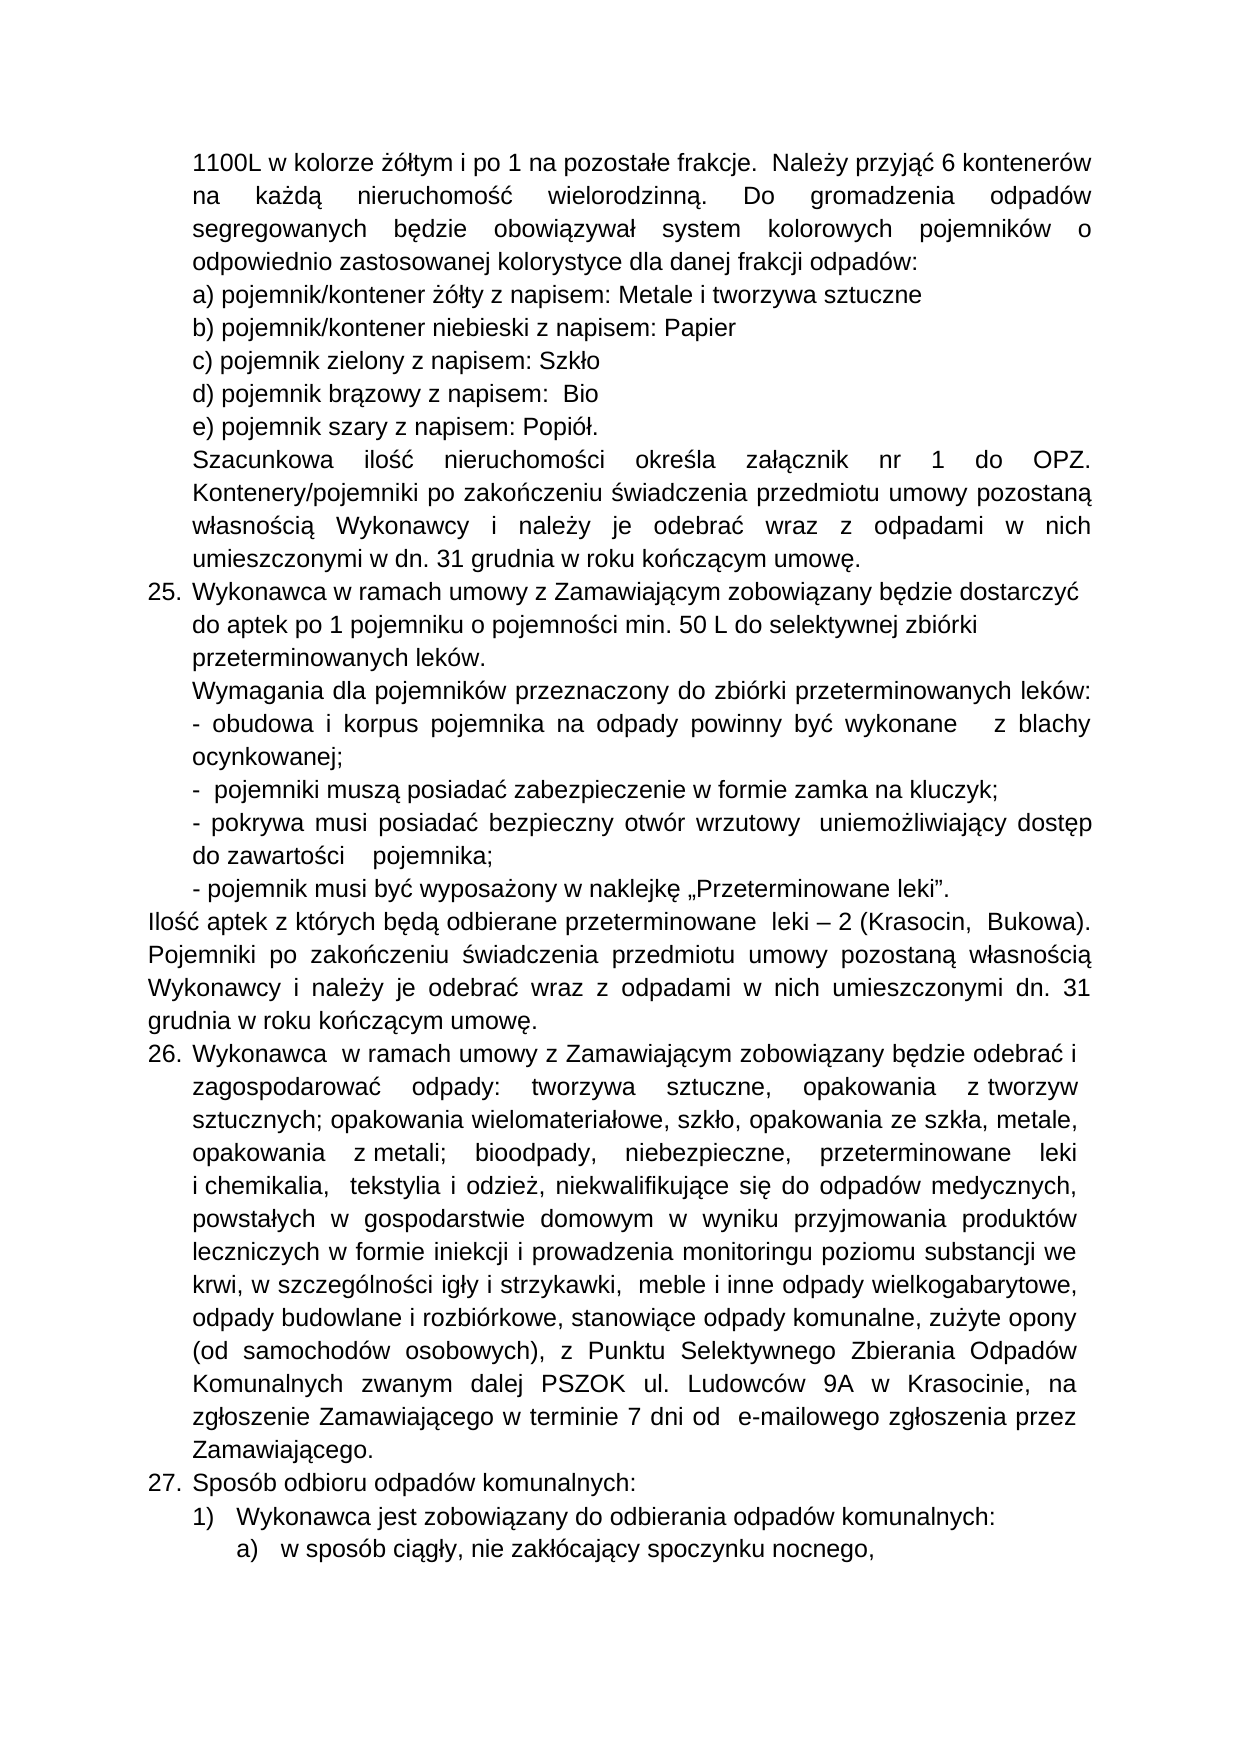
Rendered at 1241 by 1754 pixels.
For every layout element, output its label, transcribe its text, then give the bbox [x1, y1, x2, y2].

list Sposób odbioru odpadów komunalnych: [148, 1468, 1078, 1497]
list Wykonawca w ramach umowy z Zamawiającym zobowiązany będzie odebrać i zagospodarować odpady: tworzywa sztuczne, opakowania z tworzyw sztucznych; opakowania wielomateriałowe, szkło, opakowania ze szkła, metale, opakowania z metali; bioodpady, niebezpieczne, przeterminowane leki i chemikalia, tekstylia i odzież, niekwalifikujące się do odpadów medycznych, powstałych w gospodarstwie domowym w wyniku przyjmowania produktów leczniczych w formie iniekcji i prowadzenia monitoringu poziomu substancji we krwi, w szczególności igły i strzykawki, meble i inne odpady wielkogabarytowe, odpady budowlane i rozbiórkowe, stanowiące odpady komunalne, zużyte opony (od samochodów osobowych), z Punktu Selektywnego Zbierania Odpadów Komunalnych zwanym dalej PSZOK ul. Ludowców 9A w Krasocinie, na zgłoszenie Zamawiającego w terminie 7 dni od e-mailowego zgłoszenia przez Zamawiającego. [148, 1039, 1078, 1464]
text e) pojemnik szary z napisem: Popiół. [192, 412, 1093, 441]
text Szacunkowa ilość nieruchomości określa załącznik nr 1 do OPZ. Kontenery/pojemniki po zakończeniu świadczenia przedmiotu umowy pozostaną własnością Wykonawcy i należy je odebrać wraz z odpadami w nich umieszczonymi w dn. 31 grudnia w roku kończącym umowę. [192, 445, 1093, 573]
list Wykonawca jest zobowiązany do odbierania odpadów komunalnych: [192, 1501, 1093, 1530]
text Wymagania dla pojemników przeznaczony do zbiórki przeterminowanych leków: - obudowa i korpus pojemnika na odpady powinny być wykonane z blachy ocynkowanej; - pojemniki muszą posiadać zabezpieczenie w formie zamka na kluczyk; [192, 676, 1093, 804]
text a) pojemnik/kontener żółty z napisem: Metale i tworzywa sztuczne [192, 280, 1093, 308]
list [148, 148, 1093, 275]
text c) pojemnik zielony z napisem: Szkło [192, 346, 1093, 374]
text - pojemnik musi być wyposażony w naklejkę „Przeterminowane leki”. [192, 874, 1093, 903]
list w sposób ciągły, nie zakłócający spoczynku nocnego, [236, 1534, 1093, 1563]
text d) pojemnik brązowy z napisem: Bio [192, 379, 1093, 407]
text - pokrywa musi posiadać bezpieczny otwór wrzutowy uniemożliwiający dostęp do zawartości pojemnika; [192, 808, 1093, 870]
text Ilość aptek z których będą odbierane przeterminowane leki – 2 (Krasocin, Bukowa). Pojemniki po zakończeniu świadczenia przedmiotu umowy pozostaną własnością Wykonawcy i należy je odebrać wraz z odpadami w nich umieszczonymi dn. 31 grudnia w roku kończącym umowę. [148, 907, 1093, 1035]
text b) pojemnik/kontener niebieski z napisem: Papier [192, 313, 1093, 341]
list Wykonawca w ramach umowy z Zamawiającym zobowiązany będzie dostarczyć do aptek po 1 pojemniku o pojemności min. 50 L do selektywnej zbiórki przeterminowanych leków. [147, 577, 1093, 672]
